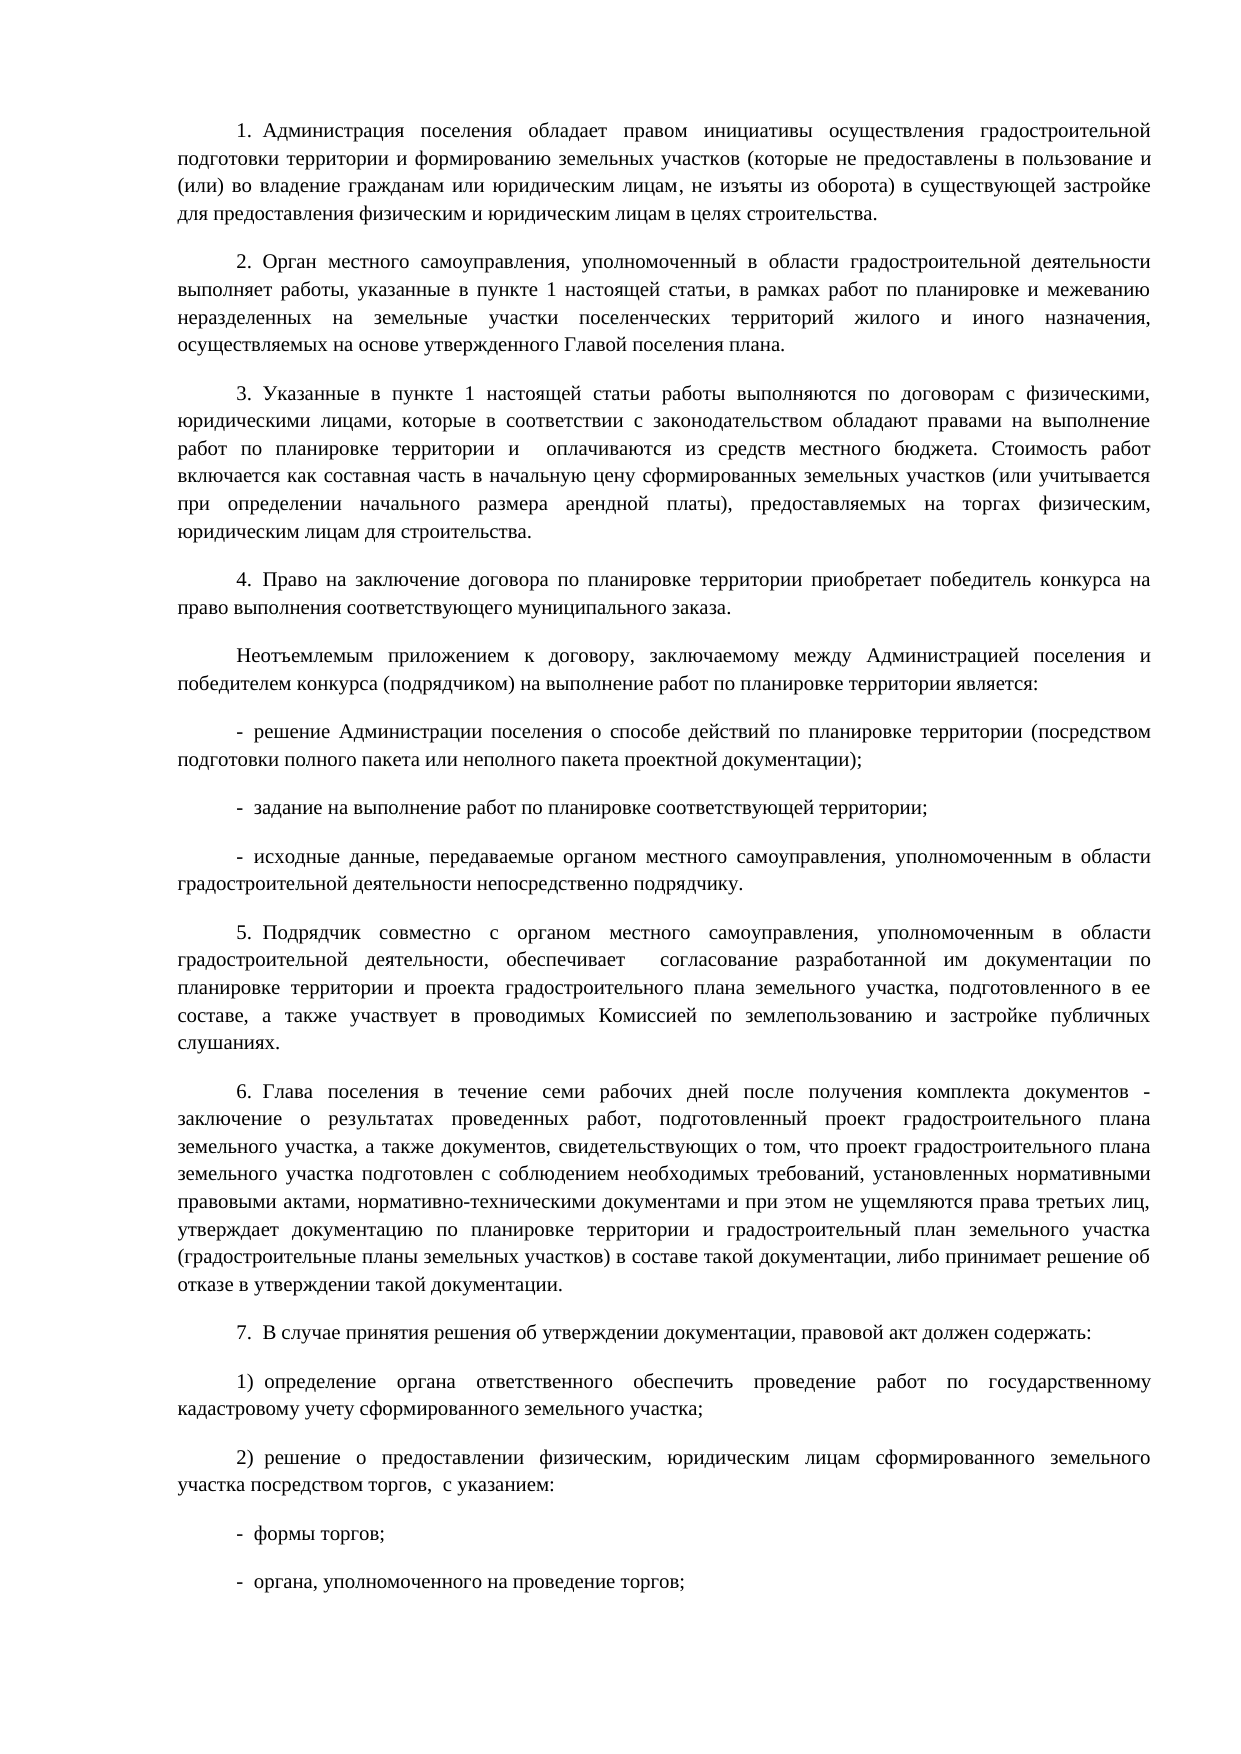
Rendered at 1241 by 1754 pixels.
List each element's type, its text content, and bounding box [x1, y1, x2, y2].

text 3. Указанные в пункте 1 настоящей статьи работы выполняются по договорам с физическими, юридическими лицами, которые в соответствии с законодательством обладают правами на выполнение работ по планировке территории и оплачиваются из средств местного бюджета. Стоимость работ включается как составная часть в начальную цену сформированных земельных участков (или учитывается при определении начального размера арендной платы), предоставляемых на торгах физическим, юридическим лицам для строительства. [177, 381, 1152, 543]
text - задание на выполнение работ по планировке соответствующей территории; [177, 795, 1152, 819]
text Неотъемлемым приложением к договору, заключаемому между Администрацией поселения и победителем конкурса (подрядчиком) на выполнение работ по планировке территории является: [177, 643, 1152, 695]
text - исходные данные, передаваемые органом местного самоуправления, уполномоченным в области градостроительной деятельности непосредственно подрядчику. [177, 844, 1152, 895]
text - формы торгов; [177, 1521, 1152, 1545]
text 1. Администрация поселения обладает правом инициативы осуществления градостроительной подготовки территории и формированию земельных участков (которые не предоставлены в пользование и (или) во владение гражданам или юридическим лицам, не изъяты из оборота) в существующей застройке для предоставления физическим и юридическим лицам в целях строительства. [177, 118, 1152, 225]
text 7. В случае принятия решения об утверждении документации, правовой акт должен содержать: [177, 1320, 1152, 1344]
text 4. Право на заключение договора по планировке территории приобретает победитель конкурса на право выполнения соответствующего муниципального заказа. [177, 567, 1152, 619]
text - органа, уполномоченного на проведение торгов; [177, 1569, 1152, 1593]
text - решение Администрации поселения о способе действий по планировке территории (посредством подготовки полного пакета или неполного пакета проектной документации); [177, 719, 1152, 771]
text 6. Глава поселения в течение семи рабочих дней после получения комплекта документов - заключение о результатах проведенных работ, подготовленный проект градостроительного плана земельного участка, а также документов, свидетельствующих о том, что проект градостроительного плана земельного участка подготовлен с соблюдением необходимых требований, установленных нормативными правовыми актами, нормативно-техническими документами и при этом не ущемляются права третьих лиц, утверждает документацию по планировке территории и градостроительный план земельного участка (градостроительные планы земельных участков) в составе такой документации, либо принимает решение об отказе в утверждении такой документации. [177, 1078, 1152, 1296]
text 1) определение органа ответственного обеспечить проведение работ по государственному кадастровому учету сформированного земельного участка; [177, 1369, 1152, 1420]
text 2) решение о предоставлении физическим, юридическим лицам сформированного земельного участка посредством торгов, с указанием: [177, 1445, 1152, 1496]
text 5. Подрядчик совместно с органом местного самоуправления, уполномоченным в области градостроительной деятельности, обеспечивает согласование разработанной им документации по планировке территории и проекта градостроительного плана земельного участка, подготовленного в ее составе, а также участвует в проводимых Комиссией по землепользованию и застройке публичных слушаниях. [177, 920, 1152, 1054]
text 2. Орган местного самоуправления, уполномоченный в области градостроительной деятельности выполняет работы, указанные в пункте 1 настоящей статьи, в рамках работ по планировке и межеванию неразделенных на земельные участки поселенческих территорий жилого и иного назначения, осуществляемых на основе утвержденного Главой поселения плана. [177, 249, 1152, 356]
